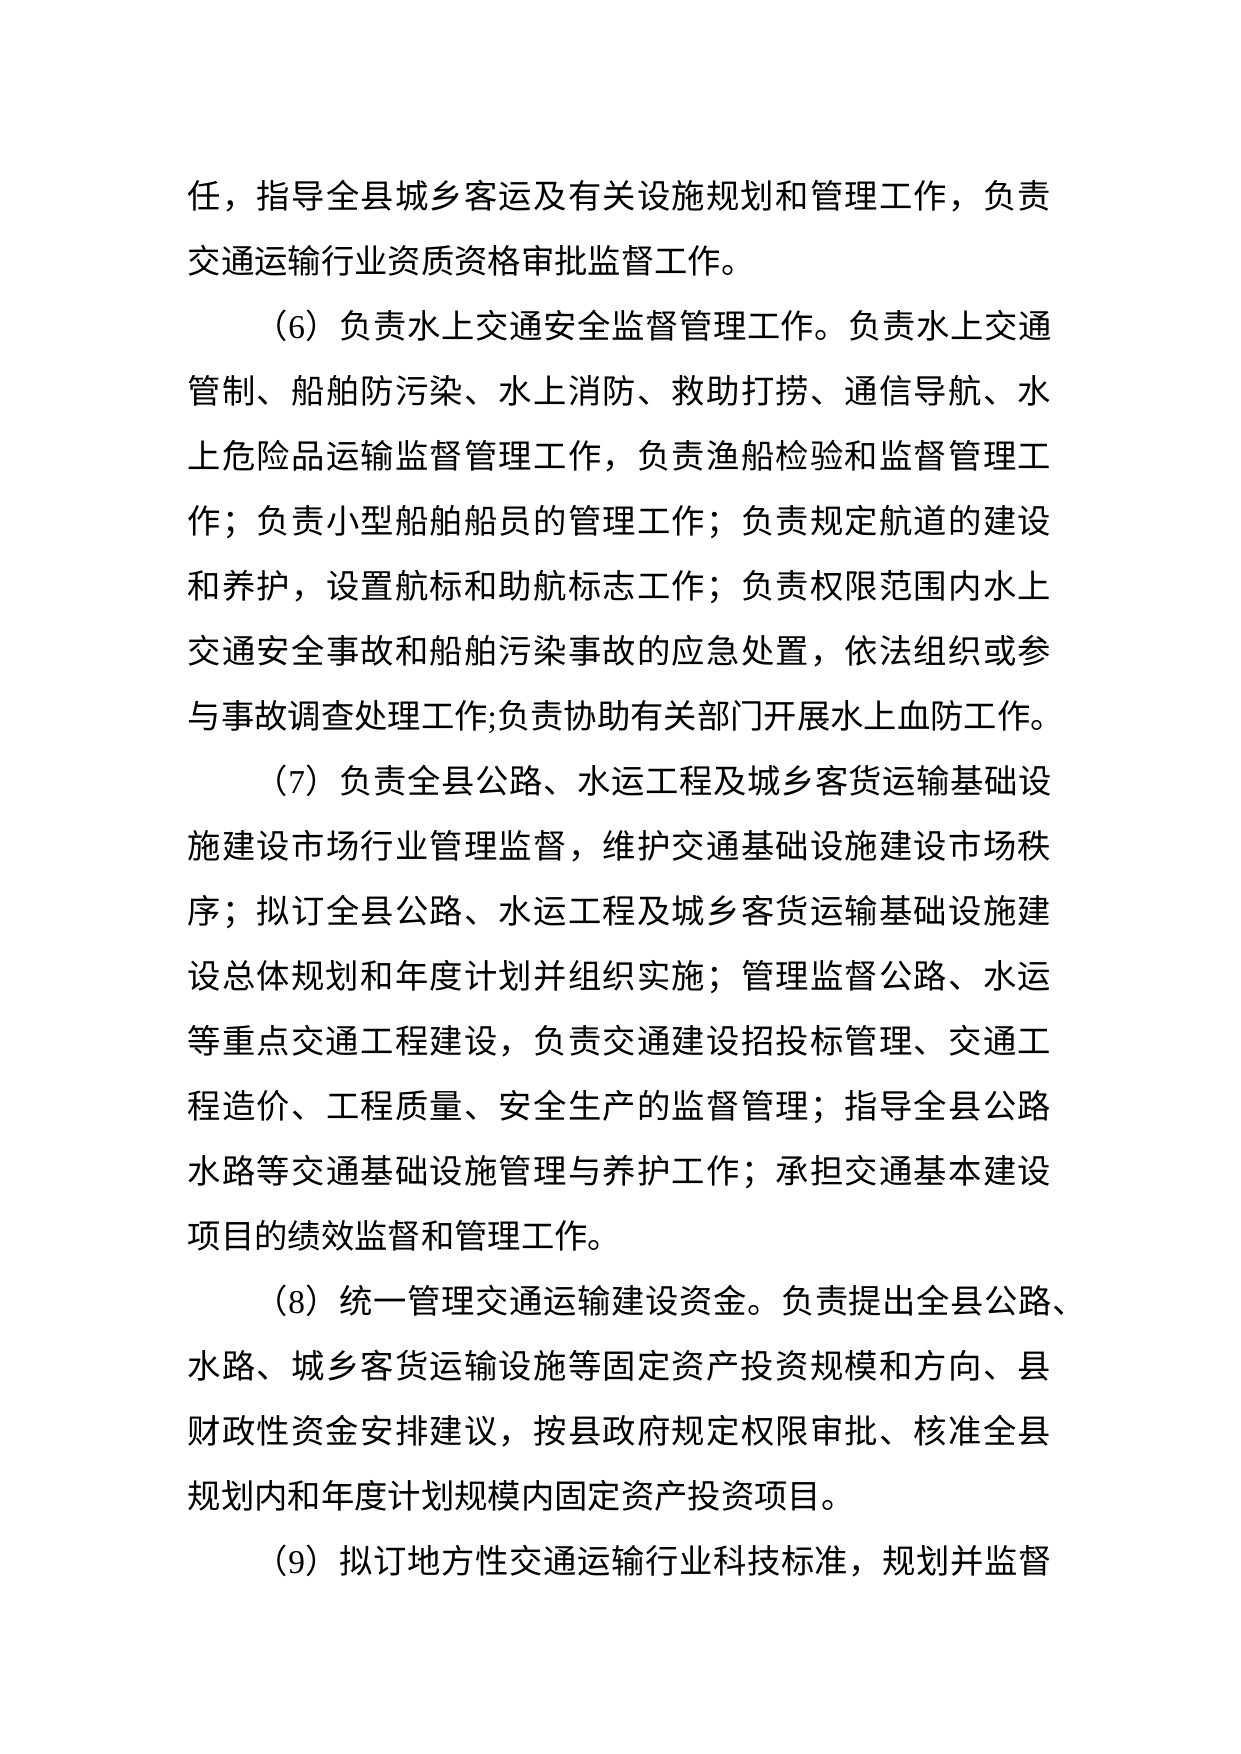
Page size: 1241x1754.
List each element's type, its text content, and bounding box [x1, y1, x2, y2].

text （8）统一管理交通运输建设资金。负责提出全县公路、水路、城乡客货运输设施等固定资产投资规模和方向、县财政性资金安排建议，按县政府规定权限审批、核准全县规划内和年度计划规模内固定资产投资项目。 [187, 1267, 1053, 1527]
text （7）负责全县公路、水运工程及城乡客货运输基础设施建设市场行业管理监督，维护交通基础设施建设市场秩序；拟订全县公路、水运工程及城乡客货运输基础设施建设总体规划和年度计划并组织实施；管理监督公路、水运等重点交通工程建设，负责交通建设招投标管理、交通工程造价、工程质量、安全生产的监督管理；指导全县公路、水路等交通基础设施管理与养护工作；承担交通基本建设项目的绩效监督和管理工作。 [187, 747, 1053, 1267]
text （6）负责水上交通安全监督管理工作。负责水上交通管制、船舶防污染、水上消防、救助打捞、通信导航、水上危险品运输监督管理工作，负责渔船检验和监督管理工作；负责小型船舶船员的管理工作；负责规定航道的建设和养护，设置航标和助航标志工作；负责权限范围内水上交通安全事故和船舶污染事故的应急处置，依法组织或参与事故调查处理工作;负责协助有关部门开展水上血防工作。 [187, 292, 1053, 747]
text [187, 162, 1053, 292]
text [187, 1527, 1053, 1592]
